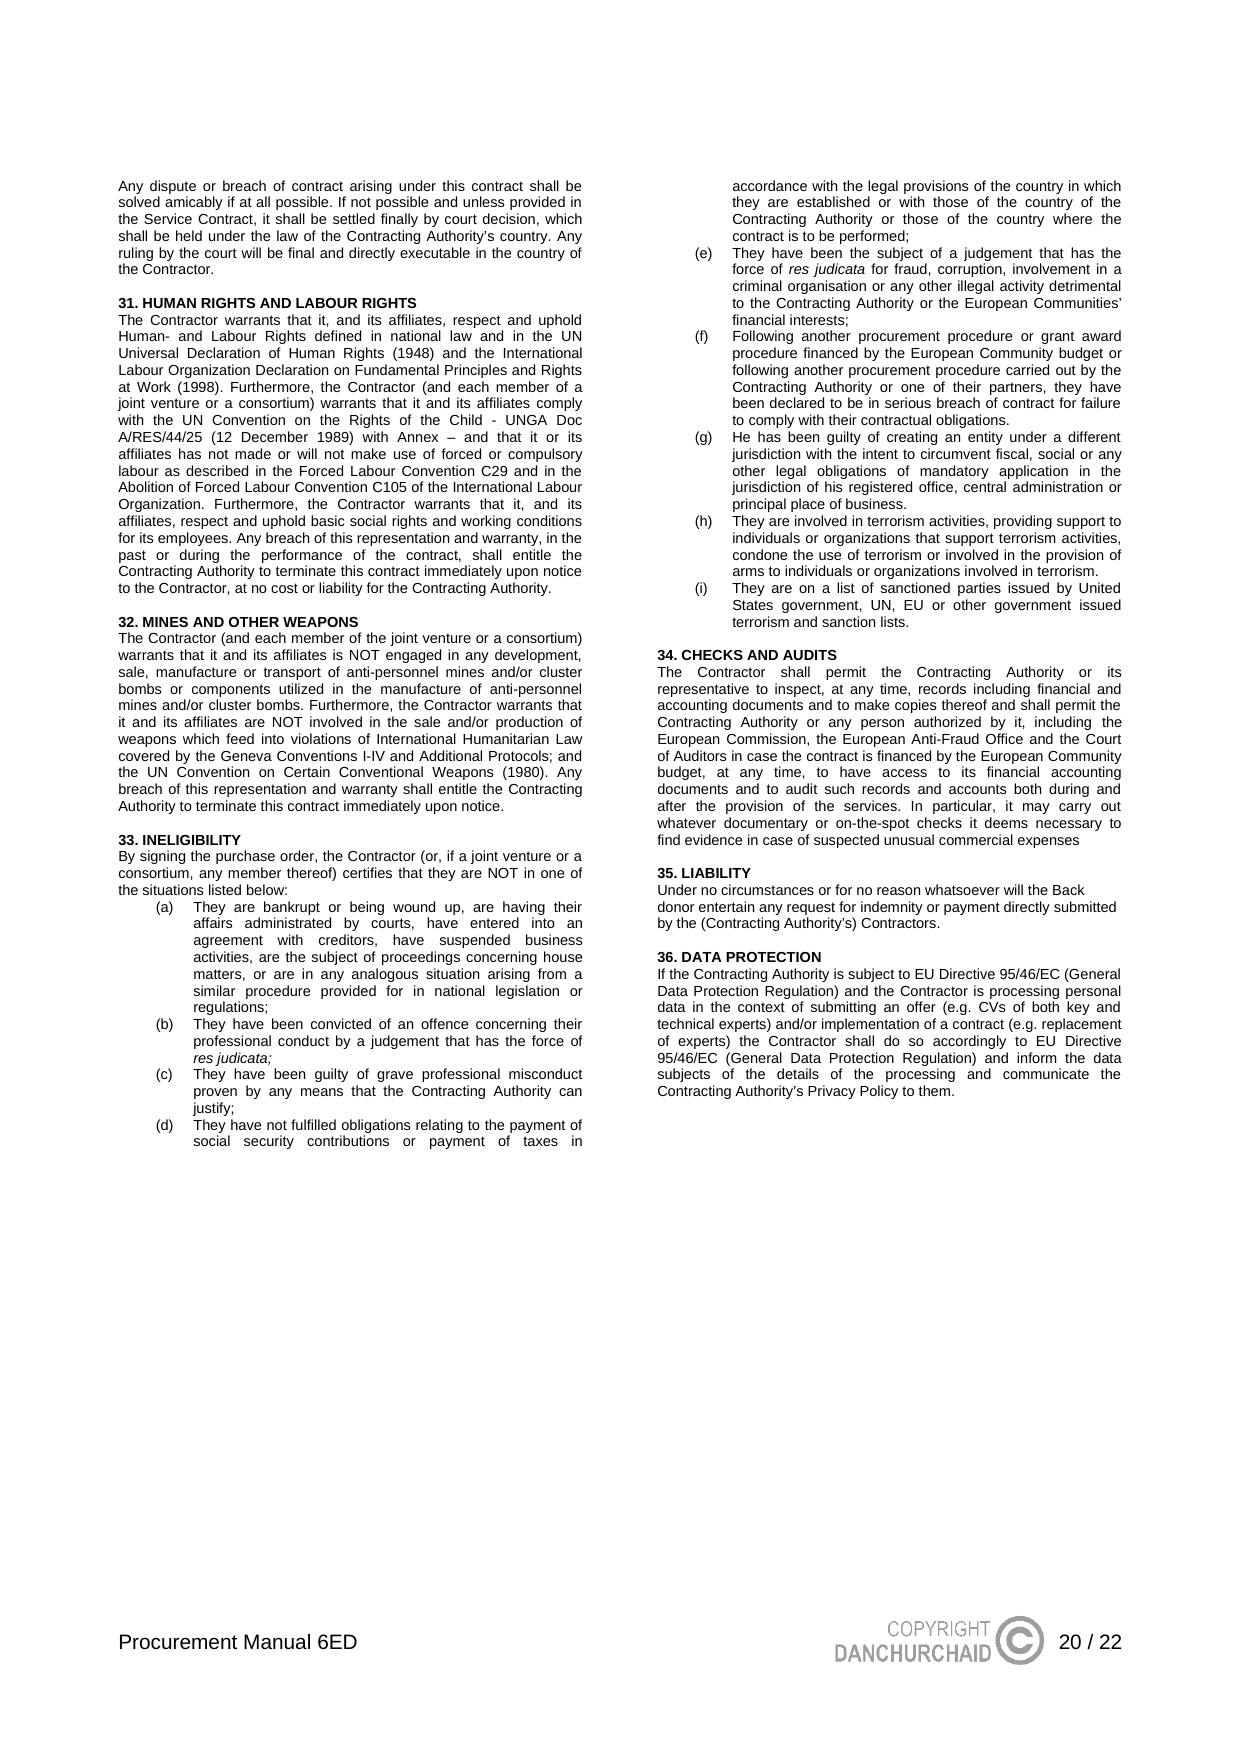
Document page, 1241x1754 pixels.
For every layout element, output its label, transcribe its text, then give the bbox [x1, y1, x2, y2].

text 34. CHECKS AND AUDITS [657, 647, 1122, 663]
text By signing the purchase order, the Contractor (or, if a joint venture or a consortium, any member thereof) certifies that they are NOT in one of the situations listed below: [118, 848, 583, 898]
list He has been guilty of creating an entity under a different jurisdiction with the intent to circumvent fiscal, social or any other legal obligations of mandatory application in the jurisdiction of his registered office, central administration or principal place of business. [694, 429, 1122, 513]
text Under no circumstances or for no reason whatsoever will the Back donor entertain any request for indemnity or payment directly submitted by the (Contracting Authority’s) Contractors. [657, 882, 1122, 932]
list They are on a list of sanctioned parties issued by United States government, UN, EU or other government issued terrorism and sanction lists. [694, 580, 1122, 630]
list They are bankrupt or being wound up, are having their affairs administrated by courts, have entered into an agreement with creditors, have suspended business activities, are the subject of proceedings concerning house matters, or are in any analogous situation arising from a similar procedure provided for in national legislation or regulations; [156, 898, 583, 1016]
list They are involved in terrorism activities, providing support to individuals or organizations that support terrorism activities, condone the use of terrorism or involved in the provision of arms to individuals or organizations involved in terrorism. [694, 513, 1122, 580]
text 35. LIABILITY [657, 865, 1122, 882]
list They have been convicted of an offence concerning their professional conduct by a judgement that has the force of res judicata; [156, 1016, 583, 1066]
text 32. MINES AND OTHER WEAPONS [118, 613, 583, 630]
text The Contractor warrants that it, and its affiliates, respect and uphold Human- and Labour Rights defined in national law and in the UN Universal Declaration of Human Rights (1948) and the International Labour Organization Declaration on Fundamental Principles and Rights at Work (1998). Furthermore, the Contractor (and each member of a joint venture or a consortium) warrants that it and its affiliates comply with the UN Convention on the Rights of the Child - UNGA Doc A/RES/44/25 (12 December 1989) with Annex – and that it or its affiliates has not made or will not make use of forced or compulsory labour as described in the Forced Labour Convention C29 and in the Abolition of Forced Labour Convention C105 of the International Labour Organization. Furthermore, the Contractor warrants that it, and its affiliates, respect and uphold basic social rights and working conditions for its employees. Any breach of this representation and warranty, in the past or during the performance of the contract, shall entitle the Contracting Authority to terminate this contract immediately upon notice to the Contractor, at no cost or liability for the Contracting Authority. [118, 311, 583, 596]
text The Contractor (and each member of the joint venture or a consortium) warrants that it and its affiliates is NOT engaged in any development, sale, manufacture or transport of anti-personnel mines and/or cluster bombs or components utilized in the manufacture of anti-personnel mines and/or cluster bombs. Furthermore, the Contractor warrants that it and its affiliates are NOT involved in the sale and/or production of weapons which feed into violations of International Humanitarian Law covered by the Geneva Conventions I-IV and Additional Protocols; and the UN Convention on Certain Conventional Weapons (1980). Any breach of this representation and warranty shall entitle the Contracting Authority to terminate this contract immediately upon notice. [118, 630, 583, 814]
text 36. DATA PROTECTION [657, 949, 1122, 965]
list Following another procurement procedure or grant award procedure financed by the European Community budget or following another procurement procedure carried out by the Contracting Authority or one of their partners, they have been declared to be in serious breach of contract for failure to comply with their contractual obligations. [694, 328, 1122, 429]
text 31. HUMAN RIGHTS AND LABOUR RIGHTS [118, 294, 583, 311]
text The Contractor shall permit the Contracting Authority or its representative to inspect, at any time, records including financial and accounting documents and to make copies thereof and shall permit the Contracting Authority or any person authorized by it, including the European Commission, the European Anti-Fraud Office and the Court of Auditors in case the contract is financed by the European Community budget, at any time, to have access to its financial accounting documents and to audit such records and accounts both during and after the provision of the services. In particular, it may carry out whatever documentary or on-the-spot checks it deems necessary to find evidence in case of suspected unusual commercial expenses [657, 663, 1122, 848]
list They have been guilty of grave professional misconduct proven by any means that the Contracting Authority can justify; [156, 1066, 583, 1116]
picture [833, 1611, 1048, 1669]
text If the Contracting Authority is subject to EU Directive 95/46/EC (General Data Protection Regulation) and the Contractor is processing personal data in the context of submitting an offer (e.g. CVs of both key and technical experts) and/or implementation of a contract (e.g. replacement of experts) the Contractor shall do so accordingly to EU Directive 95/46/EC (General Data Protection Regulation) and inform the data subjects of the details of the processing and communicate the Contracting Authority’s Privacy Policy to them. [657, 965, 1122, 1099]
text Any dispute or breach of contract arising under this contract shall be solved amicably if at all possible. If not possible and unless provided in the Service Contract, it shall be settled finally by court decision, which shall be held under the law of the Contracting Authority’s country. Any ruling by the court will be final and directly executable in the country of the Contractor. [118, 177, 583, 278]
list They have not fulfilled obligations relating to the payment of social security contributions or payment of taxes in accordance with the legal provisions of the country in which they are established or with those of the country of the Contracting Authority or those of the country where the contract is to be performed; [694, 177, 1122, 244]
text 33. INELIGIBILITY [118, 831, 583, 848]
list They have been the subject of a judgement that has the force of res judicata for fraud, corruption, involvement in a criminal organisation or any other illegal activity detrimental to the Contracting Authority or the European Communities’ financial interests; [694, 244, 1122, 328]
